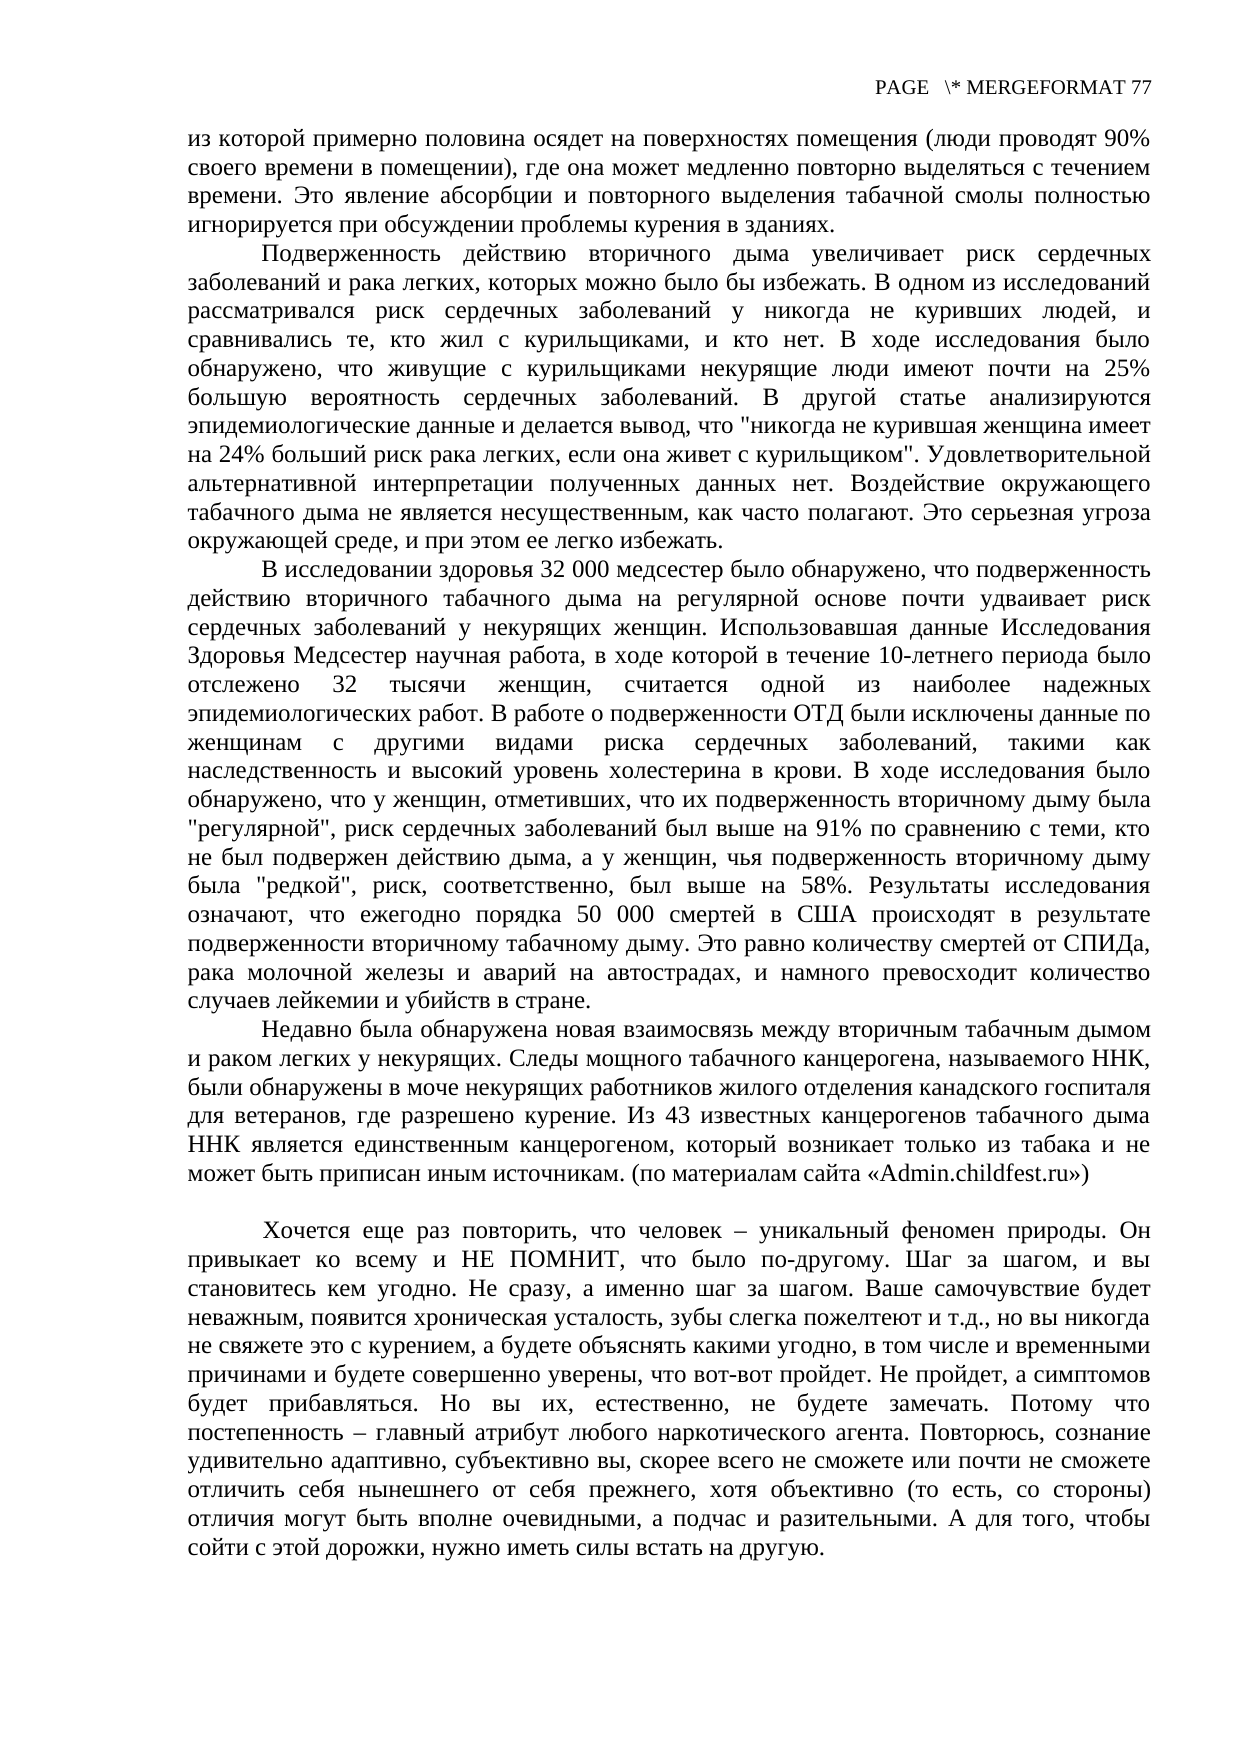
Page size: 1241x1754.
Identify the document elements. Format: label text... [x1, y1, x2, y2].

text Хочется еще раз повторить, что человек – уникальный феномен природы. Он привыкает ко всему и НЕ ПОМНИТ, что было по-другому. Шаг за шагом, и вы становитесь кем угодно. Не сразу, а именно шаг за шагом. Ваше самочувствие будет неважным, появится хроническая усталость, зубы слегка пожелтеют и т.д., но вы никогда не свяжете это с курением, а будете объяснять какими угодно, в том числе и временными причинами и будете совершенно уверены, что вот-вот пройдет. Не пройдет, а симптомов будет прибавляться. Но вы их, естественно, не будете замечать. Потому что постепенность – главный атрибут любого наркотического агента. Повторюсь, сознание удивительно адаптивно, субъективно вы, скорее всего не сможете или почти не сможете отличить себя нынешнего от себя прежнего, хотя объективно (то есть, со стороны) отличия могут быть вполне очевидными, а подчас и разительными. А для того, чтобы сойти с этой дорожки, нужно иметь силы встать на другую. [187, 1216, 1152, 1561]
text Недавно была обнаружена новая взаимосвязь между вторичным табачным дымом и раком легких у некурящих. Следы мощного табачного канцерогена, называемого ННК, были обнаружены в моче некурящих работников жилого отделения канадского госпиталя для ветеранов, где разрешено курение. Из 43 известных канцерогенов табачного дыма ННК является единственным канцерогеном, который возникает только из табака и не может быть приписан иным источникам. (по материалам сайта «Аdmin.childfest.ru») [187, 1014, 1152, 1187]
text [187, 123, 1152, 238]
text Подверженность действию вторичного дыма увеличивает риск сердечных заболеваний и рака легких, которых можно было бы избежать. В одном из исследований рассматривался риск сердечных заболеваний у никогда не куривших людей, и сравнивались те, кто жил с курильщиками, и кто нет. В ходе исследования было обнаружено, что живущие с курильщиками некурящие люди имеют почти на 25% большую вероятность сердечных заболеваний. В другой статье анализируются эпидемиологические данные и делается вывод, что "никогда не курившая женщина имеет на 24% больший риск рака легких, если она живет с курильщиком". Удовлетворительной альтернативной интерпретации полученных данных нет. Воздействие окружающего табачного дыма не является несущественным, как часто полагают. Это серьезная угроза окружающей среде, и при этом ее легко избежать. [187, 238, 1152, 554]
text В исследовании здоровья 32 000 медсестер было обнаружено, что подверженность действию вторичного табачного дыма на регулярной основе почти удваивает риск сердечных заболеваний у некурящих женщин. Использовавшая данные Исследования Здоровья Медсестер научная работа, в ходе которой в течение 10-летнего периода было отслежено 32 тысячи женщин, считается одной из наиболее надежных эпидемиологических работ. В работе о подверженности ОТД были исключены данные по женщинам с другими видами риска сердечных заболеваний, такими как наследственность и высокий уровень холестерина в крови. В ходе исследования было обнаружено, что у женщин, отметивших, что их подверженность вторичному дыму была "регулярной", риск сердечных заболеваний был выше на 91% по сравнению с теми, кто не был подвержен действию дыма, а у женщин, чья подверженность вторичному дыму была "редкой", риск, соответственно, был выше на 58%. Результаты исследования означают, что ежегодно порядка 50 000 смертей в США происходят в результате подверженности вторичному табачному дыму. Это равно количеству смертей от СПИДа, рака молочной железы и аварий на автострадах, и намного превосходит количество случаев лейкемии и убийств в стране. [187, 554, 1152, 1014]
